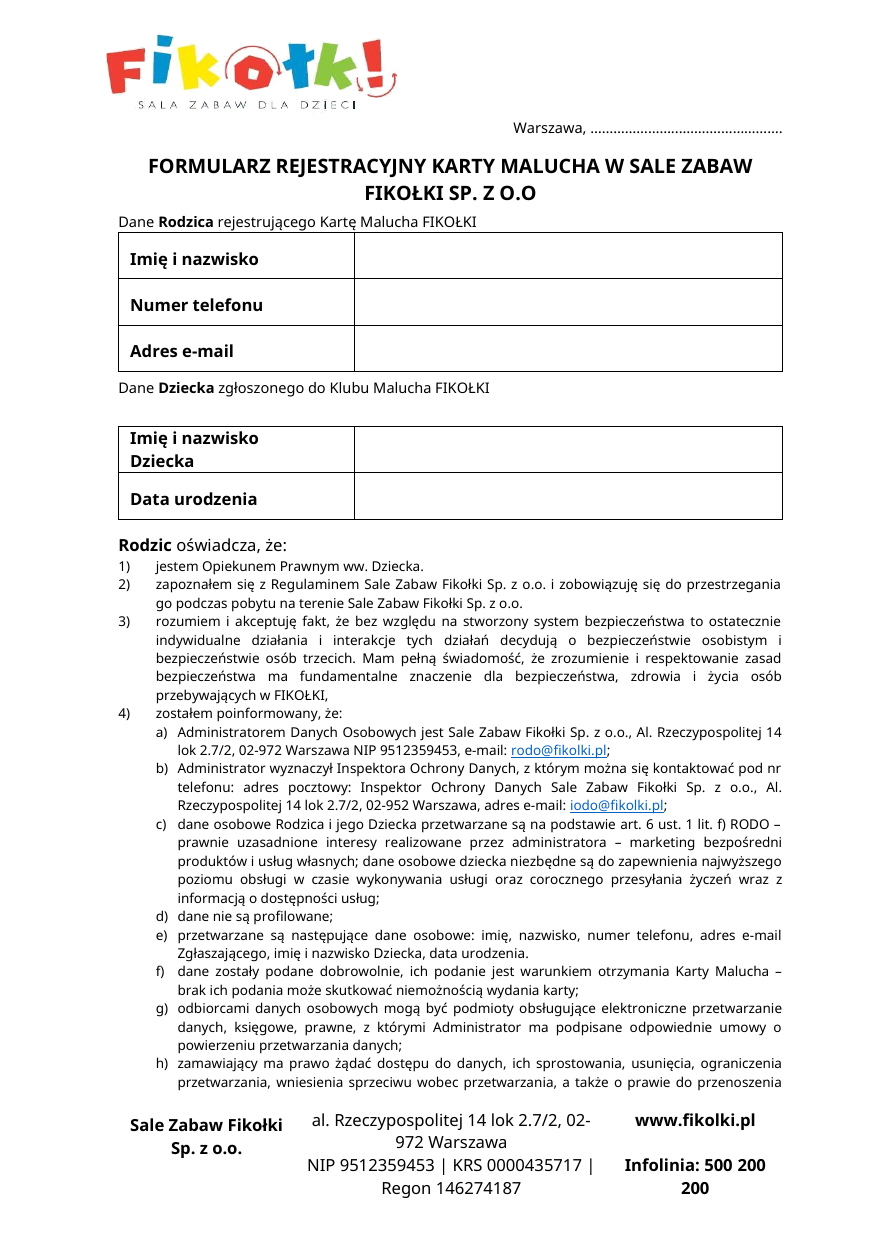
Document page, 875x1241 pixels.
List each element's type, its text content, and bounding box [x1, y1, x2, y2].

table_cell Numer telefonu [119, 279, 354, 325]
list zapoznałem się z Regulaminem Sale Zabaw Fikołki Sp. z o.o. i zobowiązuję się do przestrzegania go podczas pobytu na terenie Sale Zabaw Fikołki Sp. z o.o. [118, 575, 783, 612]
table_cell Data urodzenia [119, 473, 354, 519]
text Warszawa, …………………...……….……………. [118, 118, 783, 138]
table_header [355, 233, 782, 278]
table_cell [355, 473, 782, 519]
text Rodzic oświadcza, że: [118, 534, 783, 557]
list dane zostały podane dobrowolnie, ich podanie jest warunkiem otrzymania Karty Malucha – brak ich podania może skutkować niemożnością wydania karty; [156, 962, 783, 999]
list zostałem poinformowany, że: [118, 704, 783, 723]
table_cell [355, 326, 782, 371]
table_header [355, 427, 782, 472]
list rozumiem i akceptuję fakt, że bez względu na stworzony system bezpieczeństwa to ostatecznie indywidualne działania i interakcje tych działań decydują o bezpieczeństwie osobistym i bezpieczeństwie osób trzecich. Mam pełną świadomość, że zrozumienie i respektowanie zasad bezpieczeństwa ma fundamentalne znaczenie dla bezpieczeństwa, zdrowia i życia osób przebywających w FIKOŁKI, [118, 612, 783, 704]
list przetwarzane są następujące dane osobowe: imię, nazwisko, numer telefonu, adres e-mail Zgłaszającego, imię i nazwisko Dziecka, data urodzenia. [156, 925, 783, 962]
table_cell Adres e-mail [119, 326, 354, 371]
list jestem Opiekunem Prawnym ww. Dziecka. [118, 557, 783, 575]
list Administrator wyznaczył Inspektora Ochrony Danych, z którym można się kontaktować pod nr telefonu: adres pocztowy: Inspektor Ochrony Danych Sale Zabaw Fikołki Sp. z o.o., Al. Rzeczypospolitej 14 lok 2.7/2, 02-952 Warszawa, adres e-mail: iodo@fikolki.pl; [156, 759, 783, 815]
list Administratorem Danych Osobowych jest Sale Zabaw Fikołki Sp. z o.o., Al. Rzeczypospolitej 14 lok 2.7/2, 02-972 Warszawa NIP 9512359453, e-mail: rodo@fikolki.pl; [156, 723, 783, 759]
text FORMULARZ REJESTRACYJNY KARTY MALUCHA W SALE ZABAW FIKOŁKI SP. Z O.O [118, 152, 783, 206]
list odbiorcami danych osobowych mogą być podmioty obsługujące elektroniczne przetwarzanie danych, księgowe, prawne, z którymi Administrator ma podpisane odpowiednie umowy o powierzeniu przetwarzania danych; [156, 999, 783, 1054]
list dane nie są profilowane; [156, 907, 783, 925]
text Dane Rodzica rejestrującego Kartę Malucha FIKOŁKI [118, 212, 783, 232]
table_header Imię i nazwisko Dziecka [119, 427, 354, 472]
picture [106, 25, 400, 117]
table_cell [355, 279, 782, 325]
text Dane Dziecka zgłoszonego do Klubu Malucha FIKOŁKI [118, 378, 783, 398]
list dane osobowe Rodzica i jego Dziecka przetwarzane są na podstawie art. 6 ust. 1 lit. f) RODO – prawnie uzasadnione interesy realizowane przez administratora – marketing bezpośredni produktów i usług własnych; dane osobowe dziecka niezbędne są do zapewnienia najwyższego poziomu obsługi w czasie wykonywania usługi oraz corocznego przesyłania życzeń wraz z informacją o dostępności usług; [156, 815, 783, 907]
table_header Imię i nazwisko [119, 233, 354, 278]
